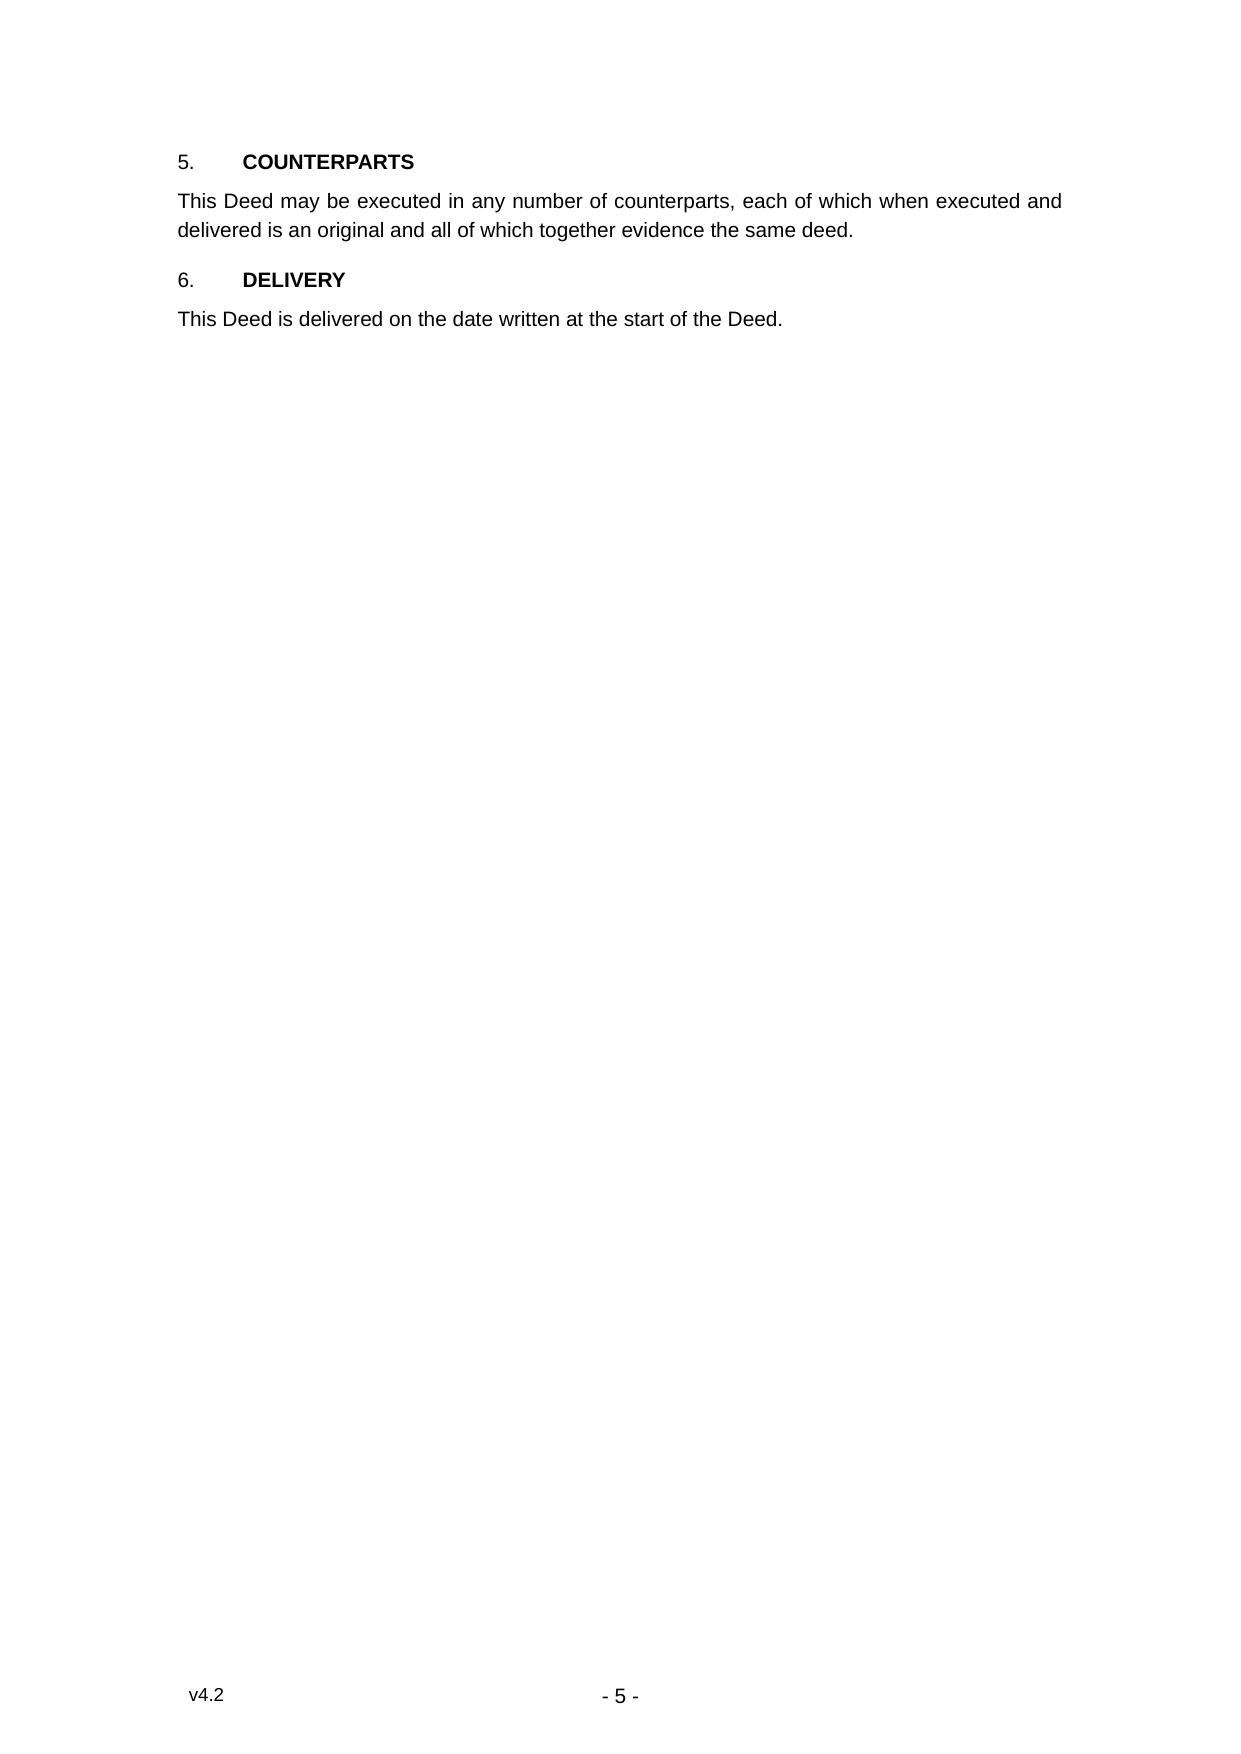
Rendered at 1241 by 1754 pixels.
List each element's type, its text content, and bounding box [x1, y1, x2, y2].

subtitle DELIVERY [177, 267, 1063, 291]
text This Deed is delivered on the date written at the start of the Deed. [177, 307, 1063, 331]
subtitle COUNTERPARTS [177, 150, 1063, 174]
text This Deed may be executed in any number of counterparts, each of which when executed and delivered is an original and all of which together evidence the same deed. [177, 189, 1063, 242]
